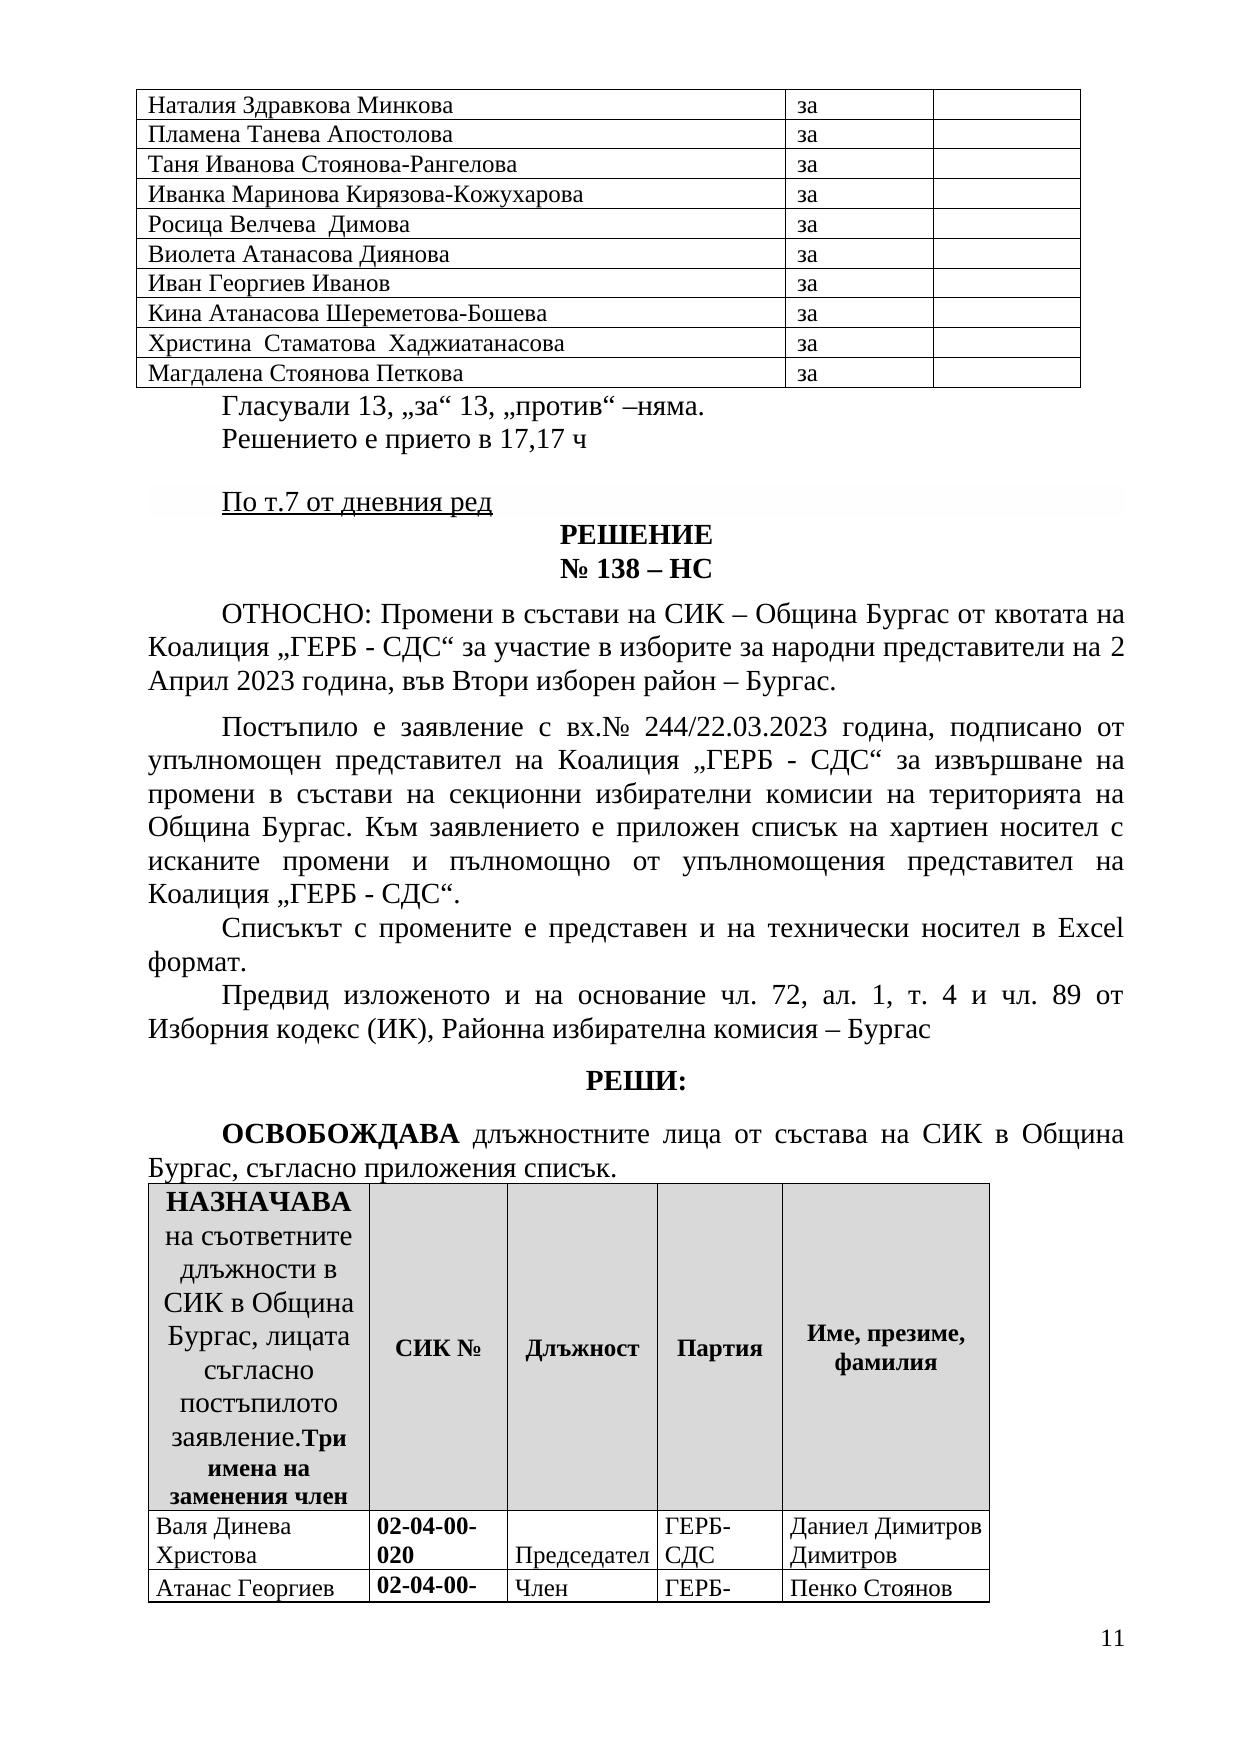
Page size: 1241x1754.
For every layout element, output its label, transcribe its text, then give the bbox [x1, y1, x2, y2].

table_cell [934, 149, 1080, 178]
table_cell за [786, 239, 933, 267]
table_cell [934, 179, 1080, 208]
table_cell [783, 1570, 989, 1601]
title РЕШЕНИЕ [148, 517, 1125, 551]
table_cell Председател [508, 1511, 657, 1569]
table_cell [149, 1570, 369, 1601]
table_cell [934, 298, 1080, 327]
table_cell [934, 90, 1080, 118]
subtitle № 138 – НС [148, 551, 1125, 584]
table_cell ГЕРБ-СДС [658, 1570, 782, 1601]
table_cell 02-04-00-020 [370, 1511, 507, 1569]
table_cell за [786, 120, 933, 148]
text ОТНОСНО: Промени в състави на СИК – Община Бургас от квотата на Коалиция „ГЕРБ - СДС“ за участие в изборите за народни представители на 2 Април 2023 година, във Втори изборен район – Бургас. [148, 596, 1125, 696]
table_cell за [786, 328, 933, 357]
table_cell Таня Иванова Стоянова-Рангелова [137, 149, 785, 178]
table_cell Кина Атанасова Шереметова-Бошева [137, 298, 785, 327]
table_cell [934, 120, 1080, 148]
table_cell Христина Стаматова Хаджиатанасова [137, 328, 785, 357]
text По т.7 от дневния ред [148, 484, 1125, 517]
table_cell за [786, 209, 933, 238]
table_header Партия [658, 1184, 782, 1510]
text Предвид изложеното и на основание чл. 72, ал. 1, т. 4 и чл. 89 от Изборния кодекс (ИК), Районна избирателна комисия – Бургас [148, 977, 1125, 1044]
table_cell Член [508, 1570, 657, 1601]
table_cell [934, 269, 1080, 297]
table_cell Росица Велчева Димова [137, 209, 785, 238]
table_cell [934, 209, 1080, 238]
text Списъкът с промените е представен и на технически носител в Еxcel формат. [148, 910, 1125, 977]
table_cell за [786, 269, 933, 297]
text Гласували 13, „за“ 13, „против“ –няма. [148, 388, 1125, 421]
table_cell [934, 239, 1080, 267]
table_cell Виолета Атанасова Диянова [137, 239, 785, 267]
table_cell Иванка Маринова Кирязова-Кожухарова [137, 179, 785, 208]
table_cell Иван Георгиев Иванов [137, 269, 785, 297]
table_cell за [786, 298, 933, 327]
table_cell за [786, 358, 933, 387]
table_header Длъжност [508, 1184, 657, 1510]
text Решението е прието в 17,17 ч [148, 421, 1125, 455]
table_cell за [786, 149, 933, 178]
table_header НАЗНАЧАВА на съответните длъжности в СИК в Община Бургас, лицата съгласно постъпилото заявление.Три имена на заменения член [149, 1184, 369, 1510]
table_cell за [786, 179, 933, 208]
table_cell [934, 328, 1080, 357]
table_cell [934, 358, 1080, 387]
table_header СИК № [370, 1184, 507, 1510]
text РЕШИ: [148, 1063, 1125, 1097]
table_cell Пламена Танева Апостолова [137, 120, 785, 148]
table_cell 02-04-00-120 [370, 1570, 507, 1601]
table_header Име, презиме, фамилия [783, 1184, 989, 1510]
table_cell Даниел Димитров Димитров [783, 1511, 989, 1569]
table_cell ГЕРБ-СДС [658, 1511, 782, 1569]
text Постъпило е заявление с вх.№ 244/22.03.2023 година, подписано от упълномощен представител на Коалиция „ГЕРБ - СДС“ за извършване на промени в състави на секционни избирателни комисии на територията на Община Бургас. Към заявлението е приложен списък на хартиен носител с исканите промени и пълномощно от упълномощения представител на Коалиция „ГЕРБ - СДС“. [148, 709, 1125, 910]
table_cell Валя Динева Христова [149, 1511, 369, 1569]
table_cell Магдалена Стоянова Петкова [137, 358, 785, 387]
table_cell Наталия Здравкова Минкова [137, 90, 785, 118]
table_cell за [786, 90, 933, 118]
text ОСВОБОЖДАВА длъжностните лица от състава на СИК в Община Бургас, съгласно приложения списък. [148, 1116, 1125, 1183]
